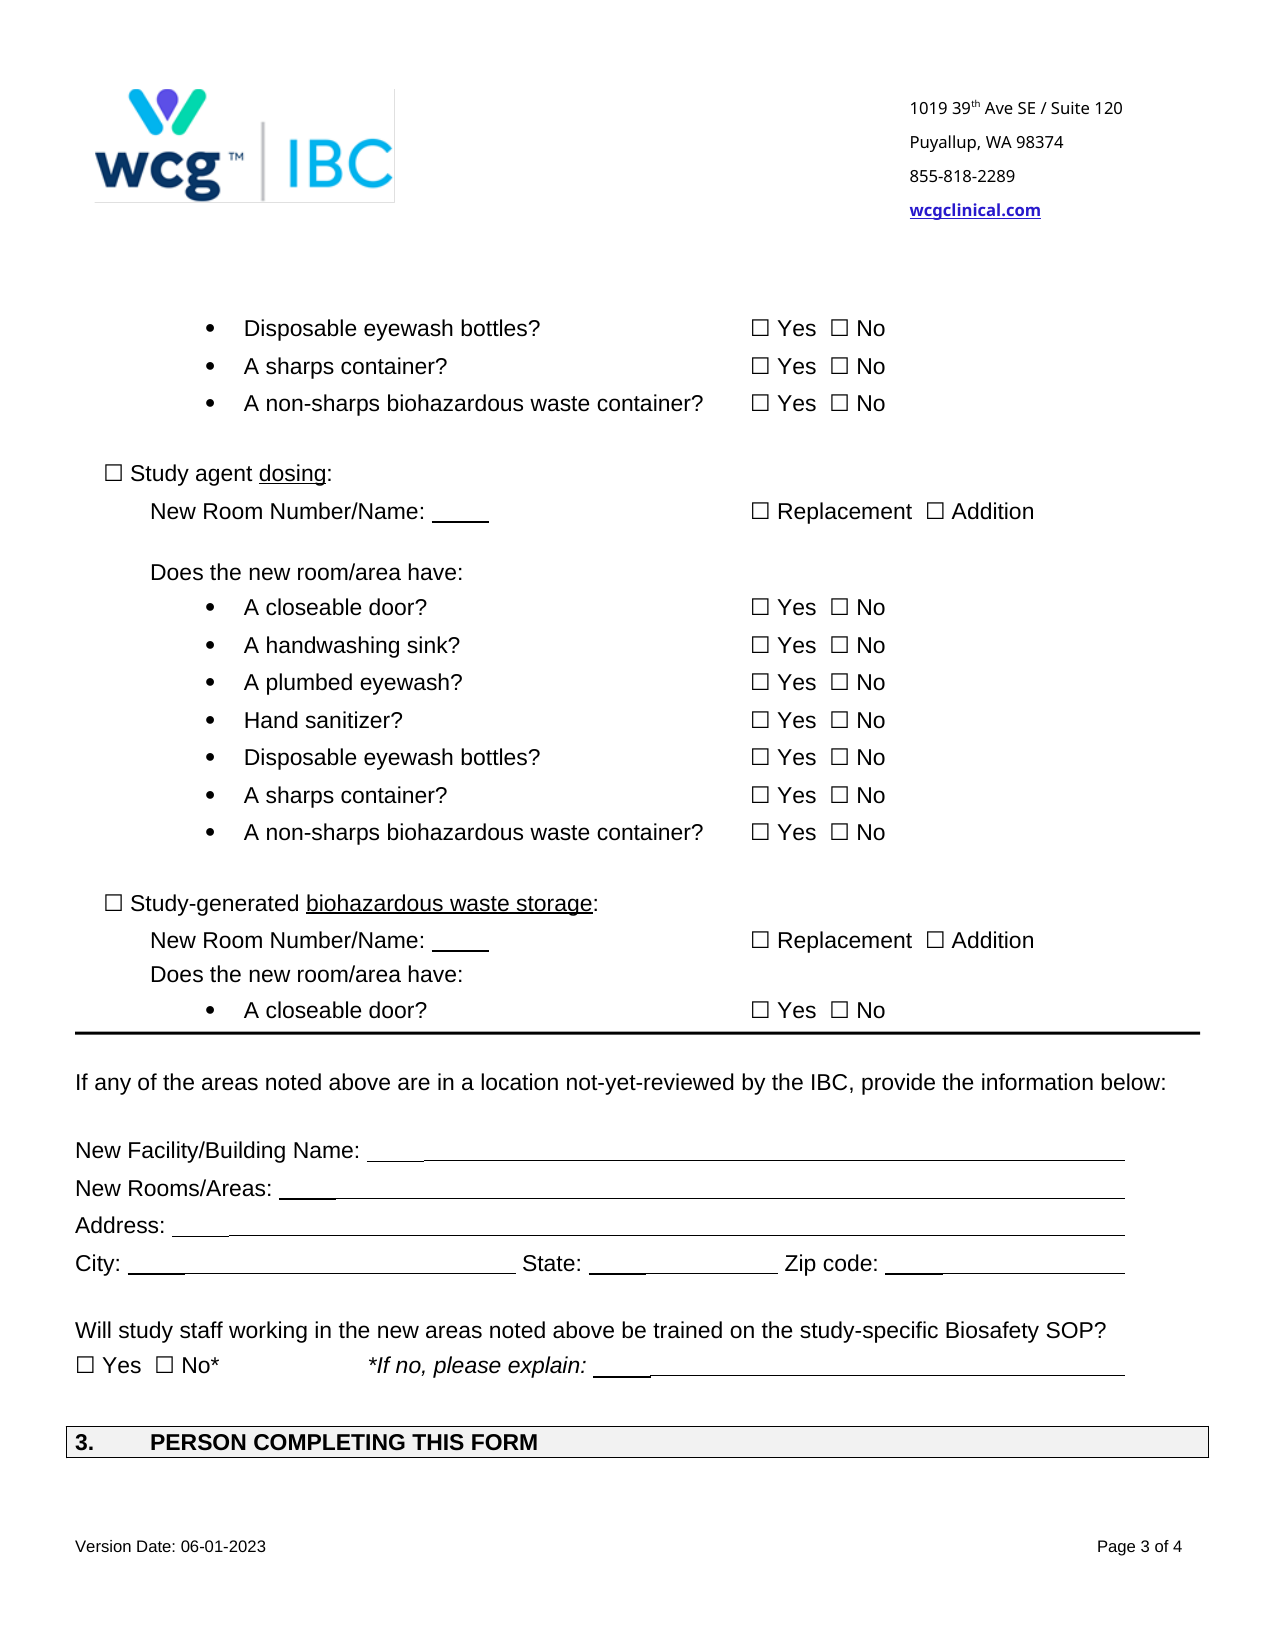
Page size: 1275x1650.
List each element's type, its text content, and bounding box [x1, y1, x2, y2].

text If any of the areas noted above are in a location not-yet-reviewed by the IBC, provide the information below: [75, 1069, 1200, 1095]
list A sharps container? Yes No [206, 779, 1200, 810]
text Study-generated biohazardous waste storage: [103, 886, 1200, 918]
text Study agent dosing: [103, 457, 1200, 489]
list A non-sharps biohazardous waste container? Yes No [206, 387, 1200, 418]
list A closeable door? Yes No [206, 591, 1200, 623]
list Disposable eyewash bottles? Yes No [206, 741, 1200, 773]
list A closeable door? Yes No [206, 994, 1200, 1025]
list A plumbed eyewash? Yes No [206, 666, 1200, 698]
text New Rooms/Areas: [75, 1172, 1200, 1203]
list Disposable eyewash bottles? Yes No [206, 312, 1200, 343]
text City: State: Zip code: [75, 1247, 1200, 1278]
text Does the new room/area have: [150, 559, 1200, 585]
text New Room Number/Name: Replacement Addition [150, 495, 1200, 552]
text 3. PERSON COMPLETING THIS FORM [67, 1427, 1208, 1457]
text Address: [75, 1209, 1200, 1241]
text Will study staff working in the new areas noted above be trained on the study-specific Biosafety SOP? [75, 1317, 1200, 1343]
text Yes No* *If no, please explain: [75, 1349, 1200, 1381]
list A sharps container? Yes No [206, 350, 1200, 381]
list A handwashing sink? Yes No [206, 629, 1200, 660]
list Hand sanitizer? Yes No [206, 704, 1200, 735]
list A non-sharps biohazardous waste container? Yes No [206, 816, 1200, 848]
text New Facility/Building Name: [75, 1134, 1200, 1166]
text Does the new room/area have: [150, 961, 1200, 988]
picture [94, 89, 396, 204]
text New Room Number/Name: Replacement Addition [150, 924, 1200, 955]
